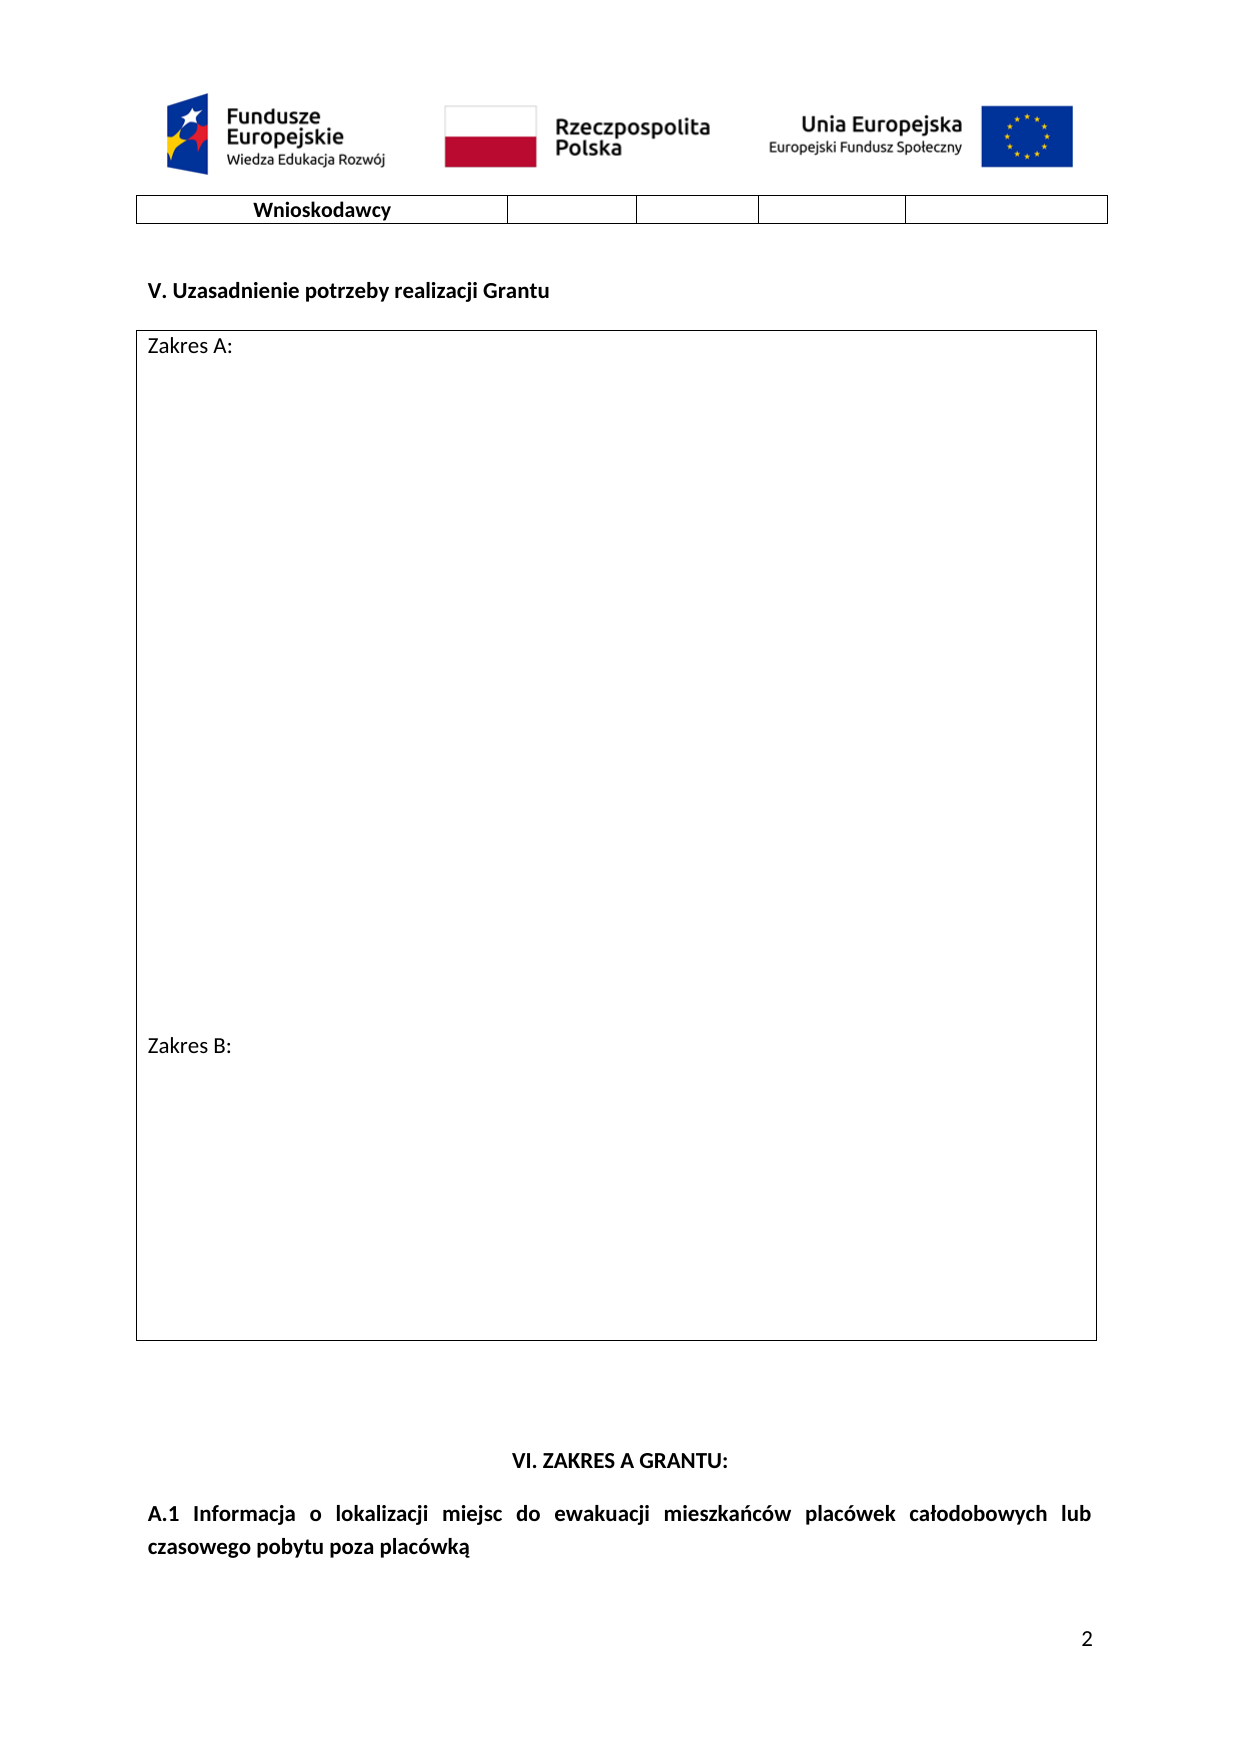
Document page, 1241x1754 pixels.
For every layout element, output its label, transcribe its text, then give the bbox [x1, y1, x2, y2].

picture [147, 73, 1093, 195]
table_header Zakres A: Zakres B: [137, 331, 1096, 1339]
text VI. ZAKRES A GRANTU: [148, 1447, 1092, 1474]
text A.1 Informacja o lokalizacji miejsc do ewakuacji mieszkańców placówek całodobowych lub czasowego pobytu poza placówką [148, 1499, 1092, 1560]
table_cell [759, 196, 905, 223]
table_cell ŁĄCZNIE A i B tj. prowadzonych przez i na zlecenie Wnioskodawcy [137, 196, 507, 223]
text V. Uzasadnienie potrzeby realizacji Grantu [148, 277, 1092, 305]
table_cell [508, 196, 636, 223]
table_cell [906, 196, 1107, 223]
table_cell [637, 196, 758, 223]
